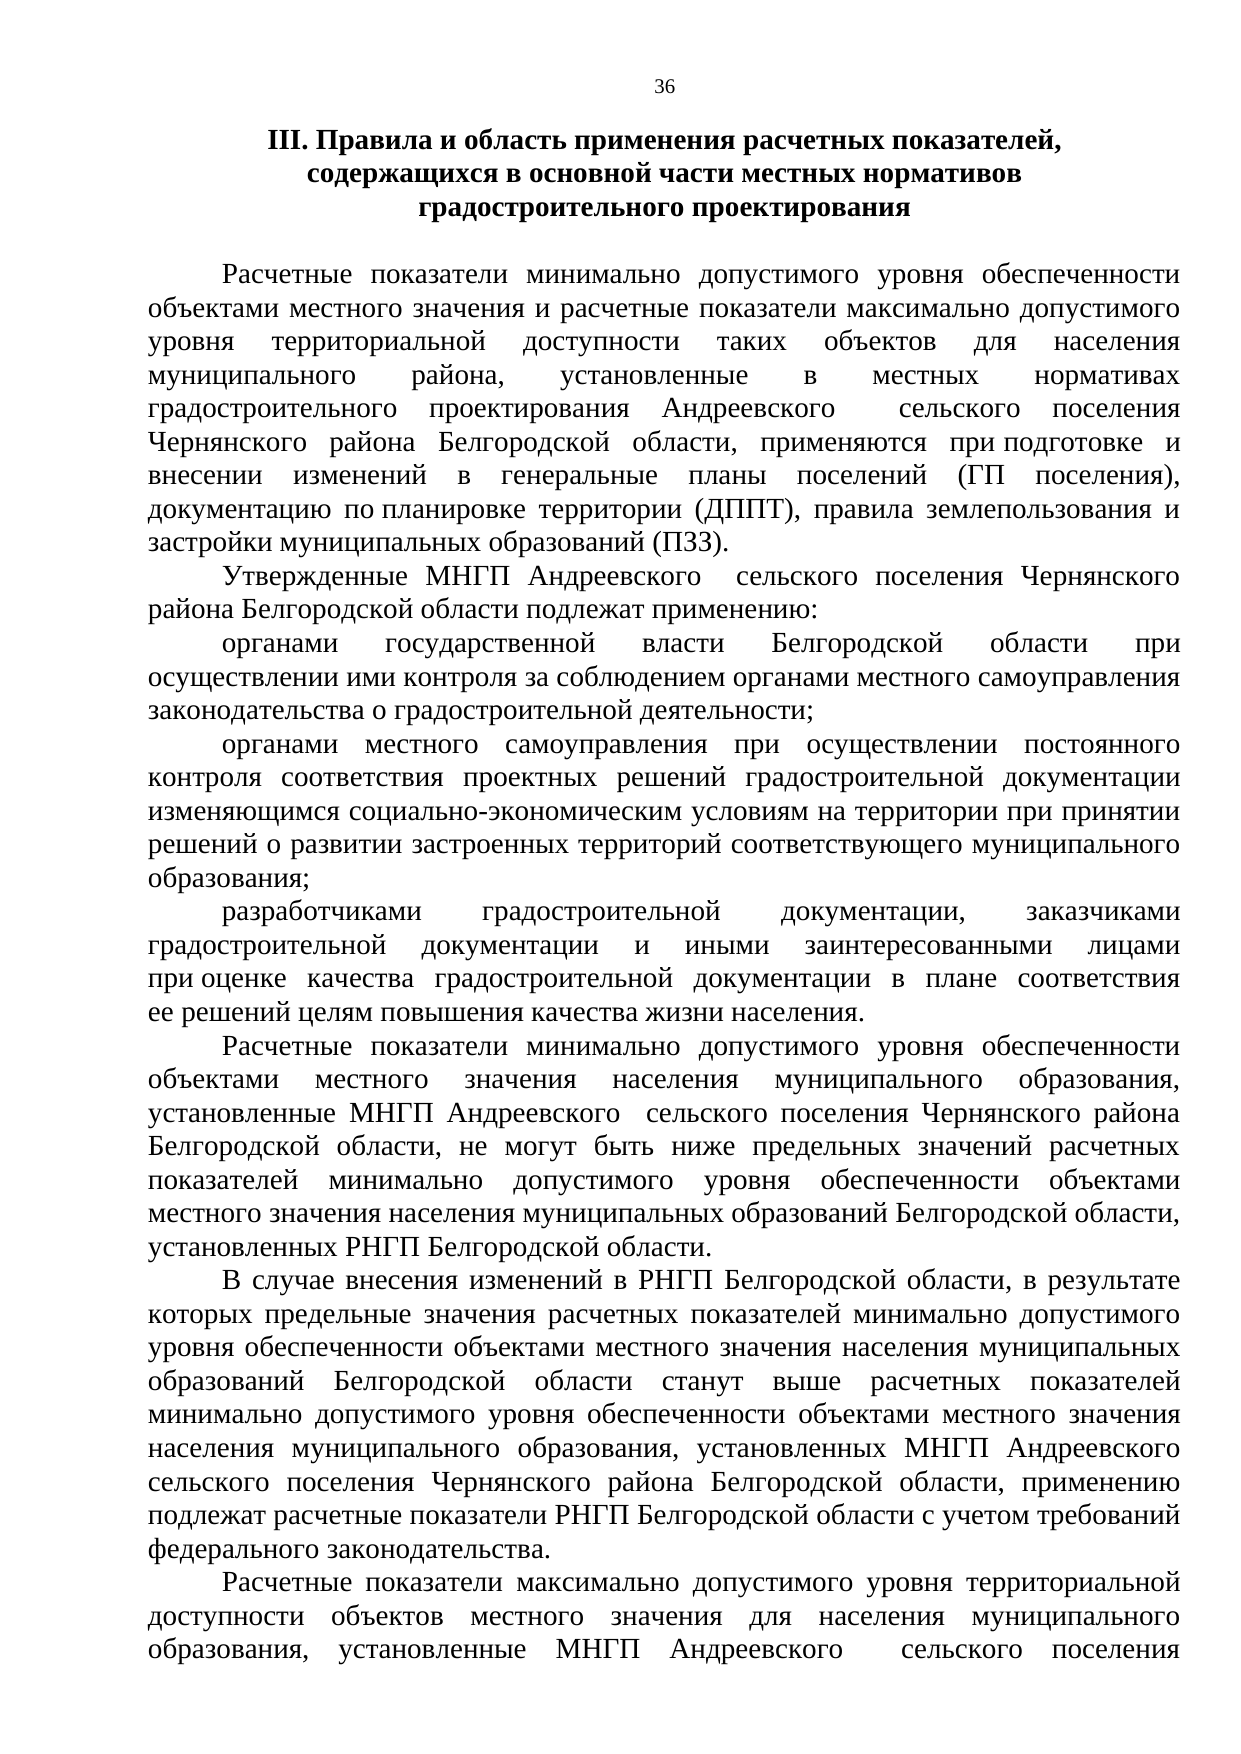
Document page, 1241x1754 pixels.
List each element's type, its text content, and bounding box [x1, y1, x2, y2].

text градостроительного проектирования [148, 189, 1181, 223]
text содержащихся в основной части местных нормативов [148, 156, 1181, 189]
text Утвержденные МНГП Андреевского сельского поселения Чернянского района Белгородской области подлежат применению: [148, 558, 1181, 625]
text разработчиками градостроительной документации, заказчиками градостроительной документации и иными заинтересованными лицами при оценке качества градостроительной документации в плане соответствия ее решений целям повышения качества жизни населения. [148, 893, 1181, 1028]
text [148, 1564, 1181, 1665]
text Расчетные показатели минимально допустимого уровня обеспеченности объектами местного значения населения муниципального образования, установленные МНГП Андреевского сельского поселения Чернянского района Белгородской области, не могут быть ниже предельных значений расчетных показателей минимально допустимого уровня обеспеченности объектами местного значения населения муниципальных образований Белгородской области, установленных РНГП Белгородской области. [148, 1028, 1181, 1262]
text Расчетные показатели минимально допустимого уровня обеспеченности объектами местного значения и расчетные показатели максимально допустимого уровня территориальной доступности таких объектов для населения муниципального района, установленные в местных нормативах градостроительного проектирования Андреевского сельского поселения Чернянского района Белгородской области, применяются при подготовке и внесении изменений в генеральные планы поселений (ГП поселения), документацию по планировке территории (ДППТ), правила землепользования и застройки муниципальных образований (ПЗЗ). [148, 256, 1181, 558]
text органами местного самоуправления при осуществлении постоянного контроля соответствия проектных решений градостроительной документации изменяющимся социально-экономическим условиям на территории при принятии решений о развитии застроенных территорий соответствующего муниципального образования; [148, 726, 1181, 893]
text В случае внесения изменений в РНГП Белгородской области, в результате которых предельные значения расчетных показателей минимально допустимого уровня обеспеченности объектами местного значения населения муниципальных образований Белгородской области станут выше расчетных показателей минимально допустимого уровня обеспеченности объектами местного значения населения муниципального образования, установленных МНГП Андреевского сельского поселения Чернянского района Белгородской области, применению подлежат расчетные показатели РНГП Белгородской области с учетом требований федерального законодательства. [148, 1262, 1181, 1564]
text органами государственной власти Белгородской области при осуществлении ими контроля за соблюдением органами местного самоуправления законодательства о градостроительной деятельности; [148, 625, 1181, 726]
text III. Правила и область применения расчетных показателей, [148, 122, 1181, 156]
